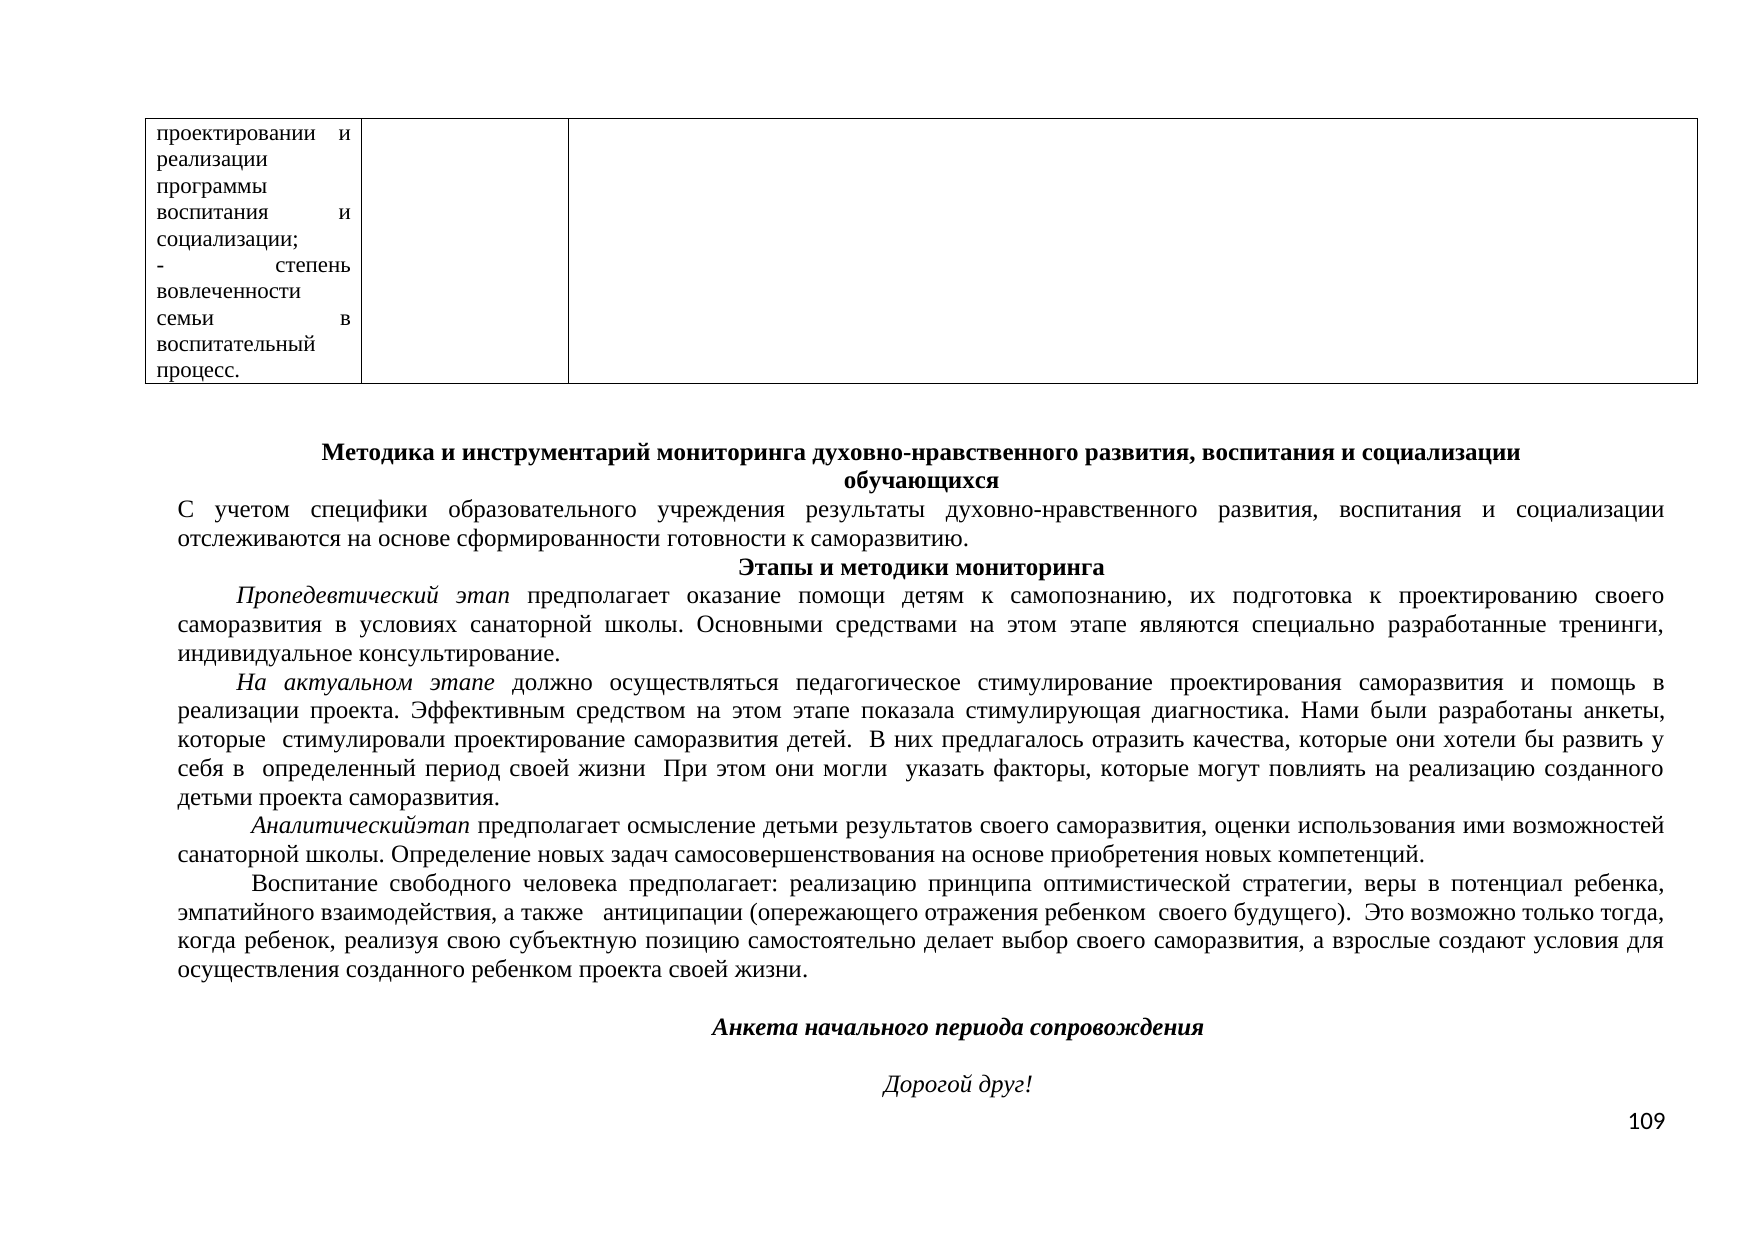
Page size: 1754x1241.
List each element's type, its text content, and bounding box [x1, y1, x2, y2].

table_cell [146, 119, 361, 383]
text Дорогой друг! [177, 1069, 1665, 1098]
text Методика и инструментарий мониторинга духовно-нравственного развития, воспитания и социализации [177, 437, 1665, 466]
text Воспитание свободного человека предполагает: реализацию принципа оптимистической стратегии, веры в потенциал ребенка, эмпатийного взаимодействия, а также антиципации (опережающего отражения ребенком своего будущего). Это возможно только тогда, когда ребенок, реализуя свою субъектную позицию самостоятельно делает выбор своего саморазвития, а взрослые создают условия для осуществления созданного ребенком проекта своей жизни. [177, 868, 1665, 983]
text Аналитическийэтап предполагает осмысление детьми результатов своего саморазвития, оценки использования ими возможностей санаторной школы. Определение новых задач самосовершенствования на основе приобретения новых компетенций. [177, 811, 1665, 868]
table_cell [362, 119, 568, 383]
text Этапы и методики мониторинга [177, 552, 1665, 581]
text Пропедевтический этап предполагает оказание помощи детям к самопознанию, их подготовка к проектированию своего саморазвития в условиях санаторной школы. Основными средствами на этом этапе являются специально разработанные тренинги, индивидуальное консультирование. [177, 581, 1665, 667]
text обучающихся [177, 466, 1665, 494]
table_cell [569, 119, 1697, 383]
text С учетом специфики образовательного учреждения результаты духовно-нравственного развития, воспитания и социализации отслеживаются на основе сформированности готовности к саморазвитию. [177, 494, 1665, 552]
text На актуальном этапе должно осуществляться педагогическое стимулирование проектирования саморазвития и помощь в реализации проекта. Эффективным средством на этом этапе показала стимулирующая диагностика. Нами были разработаны анкеты, которые стимулировали проектирование саморазвития детей. В них предлагалось отразить качества, которые они хотели бы развить у себя в определенный период своей жизни При этом они могли указать факторы, которые могут повлиять на реализацию созданного детьми проекта саморазвития. [177, 667, 1665, 811]
text Анкета начального периода сопровождения [177, 1012, 1665, 1041]
